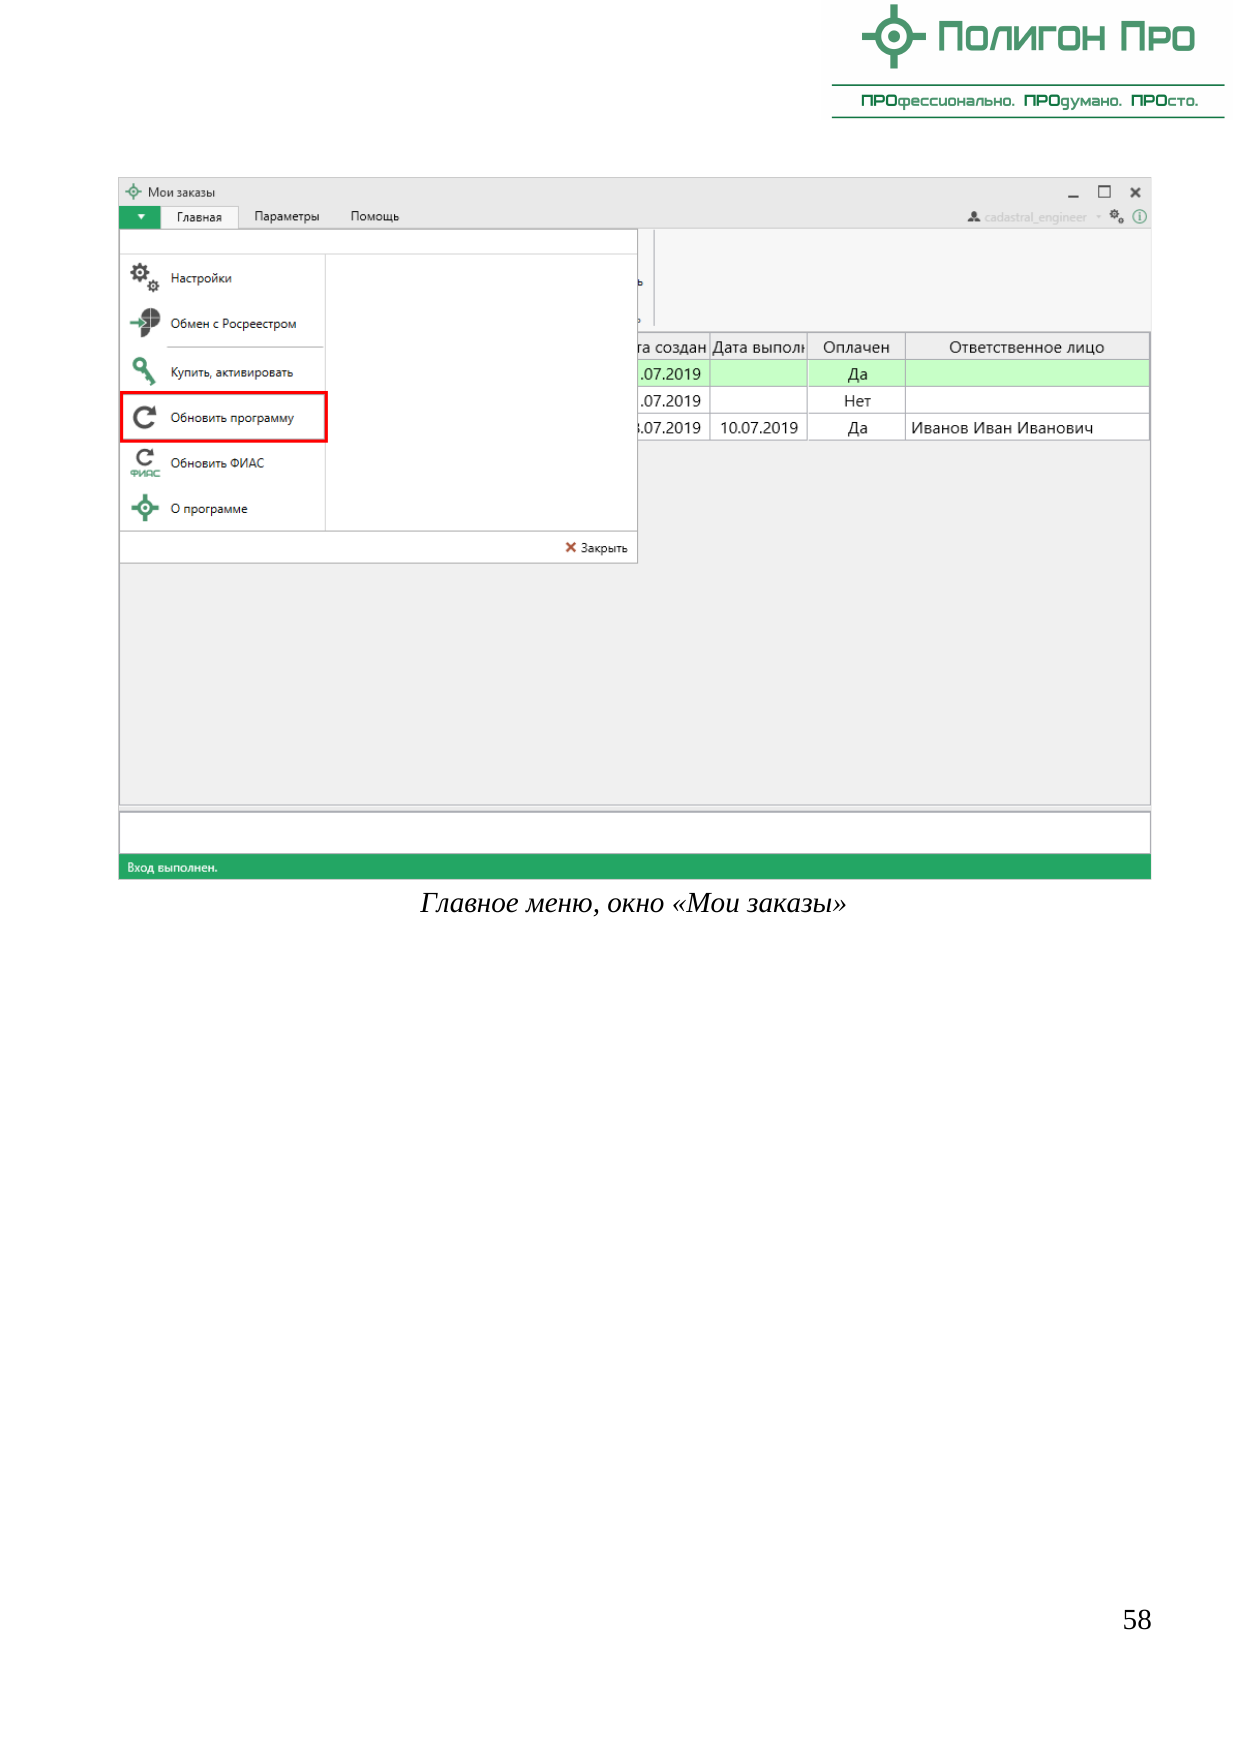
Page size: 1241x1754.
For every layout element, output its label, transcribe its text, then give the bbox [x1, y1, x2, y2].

text Главное меню, окно «Мои заказы» [118, 880, 1152, 918]
picture [820, 0, 1234, 120]
picture [118, 177, 1152, 880]
